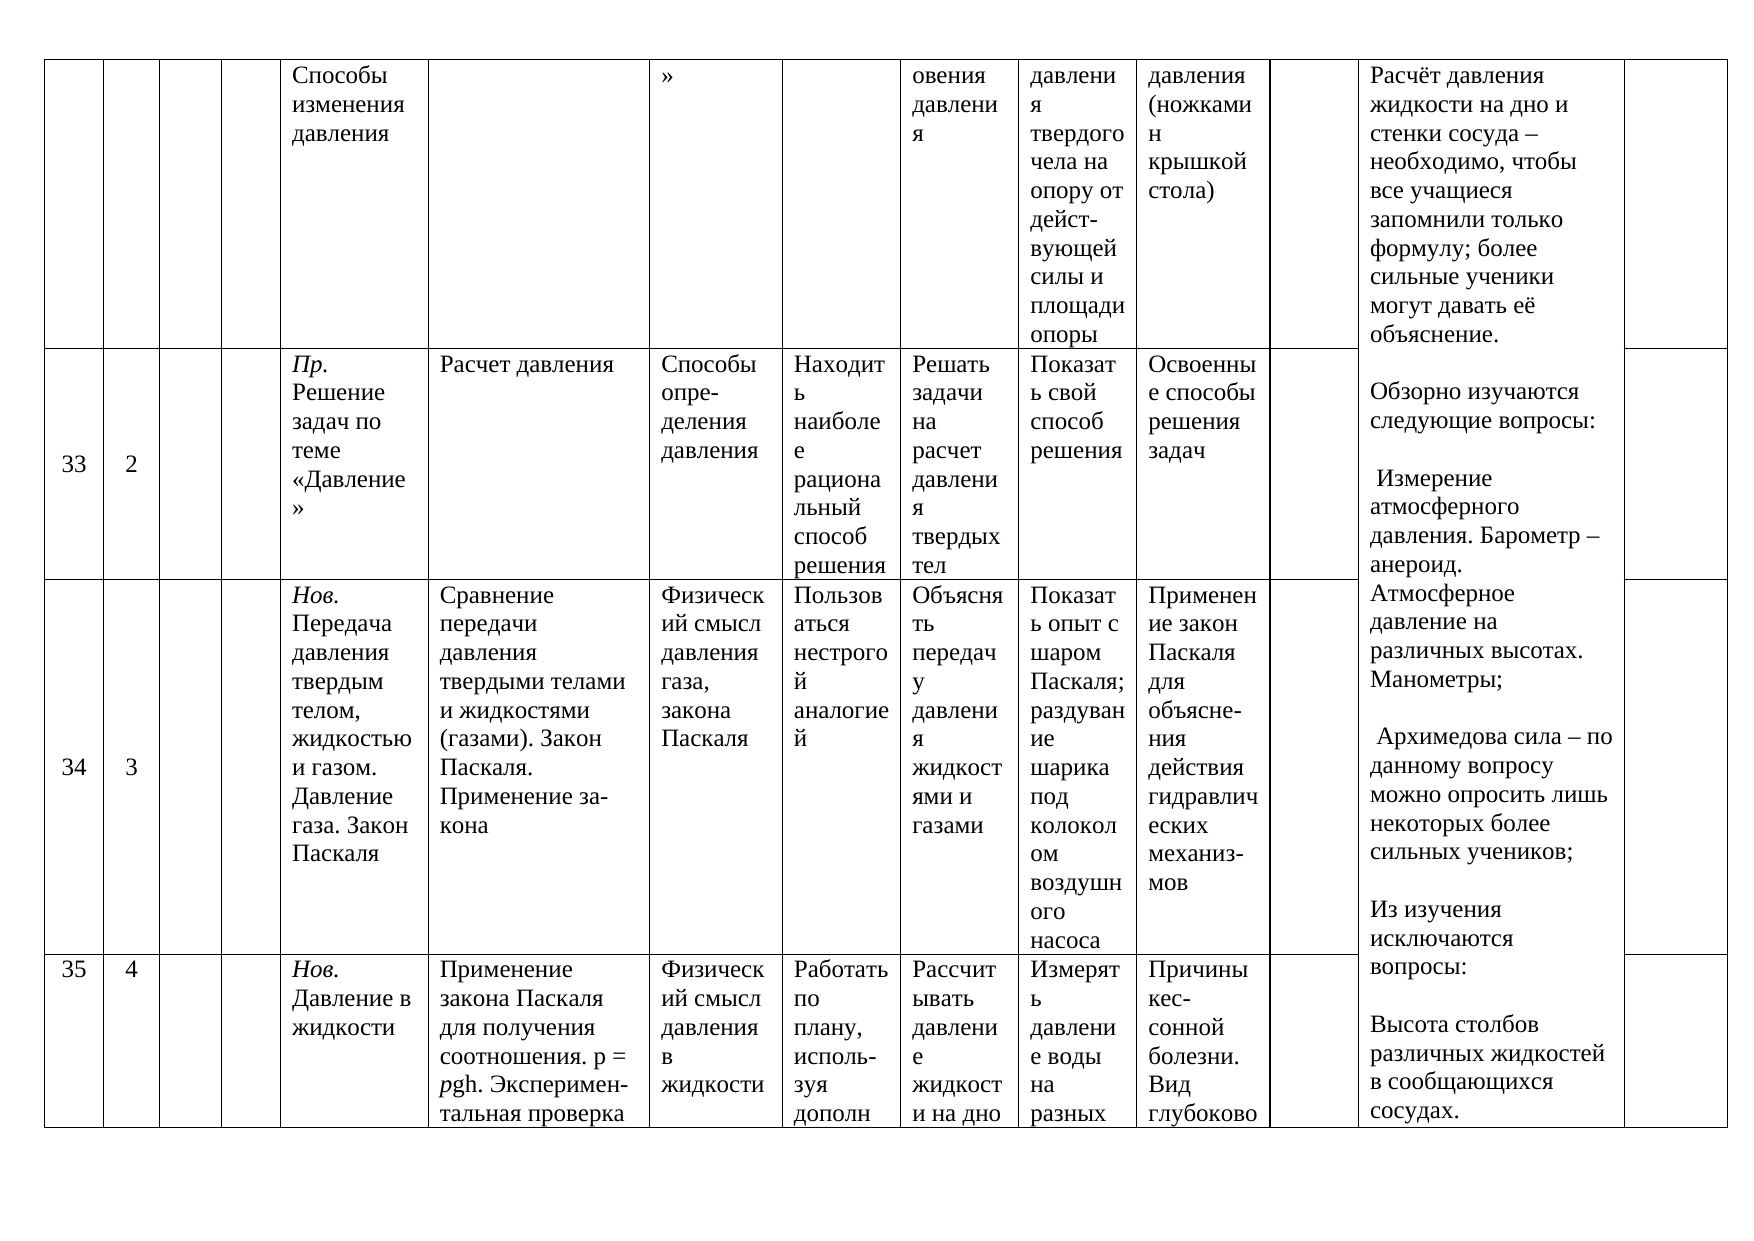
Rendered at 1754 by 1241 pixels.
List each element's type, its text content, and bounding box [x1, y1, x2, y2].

table_cell [222, 580, 280, 953]
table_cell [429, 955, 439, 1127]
table_cell [160, 60, 221, 348]
table_cell [1271, 580, 1358, 953]
table_cell [160, 580, 221, 953]
table_cell [222, 349, 280, 579]
table_cell Знание способов изменения давления (ножками н крышкой стола) [1137, 60, 1269, 348]
table_cell Пр. Решение задач по теме «Давление» [281, 349, 428, 579]
table_cell [160, 349, 221, 579]
table_cell 35 [45, 955, 103, 1127]
table_cell [1625, 955, 1727, 1127]
table_cell [1625, 60, 1727, 348]
table_cell Объяснять передачу давления жидкостями и газами [901, 580, 1018, 953]
table_cell [222, 955, 280, 1127]
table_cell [429, 60, 649, 348]
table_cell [783, 60, 900, 348]
table_cell 34 [45, 580, 103, 953]
table_cell Сравнение передачи давления твердыми телами и жидкостями (газами). Закон Паскаля. Применение закона [429, 580, 649, 953]
table_cell Способы определения давления [650, 349, 782, 579]
table_cell Пользоваться нестрогой аналогией [783, 580, 900, 953]
table_cell [1271, 349, 1358, 579]
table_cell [889, 955, 900, 1127]
table_cell 3 [104, 580, 159, 953]
table_cell [1625, 349, 1727, 579]
table_cell Освоенные способы решения задач [1137, 349, 1269, 579]
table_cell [783, 955, 794, 1127]
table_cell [650, 955, 782, 1127]
table_cell Нов. Давление, сила давления. Способы изменения давления [281, 60, 428, 348]
table_cell Физический смысл величины «давление» [650, 60, 782, 348]
table_cell 32 [45, 60, 103, 348]
table_cell [222, 60, 280, 348]
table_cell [281, 955, 428, 1127]
table_cell 33 [45, 349, 103, 579]
table_cell 1 [104, 60, 159, 348]
table_cell 4 [104, 955, 159, 1127]
table_cell Нов. Передача давления твердым телом, жидкостью и газом. Давление газа. Закон Паскаля [281, 580, 428, 953]
table_cell [1271, 955, 1358, 1127]
table_cell Объяснить причины возникновения давления [901, 60, 1018, 348]
table_cell 2 [104, 349, 159, 579]
table_cell [160, 955, 221, 1127]
table_cell Физический смысл давления газа, закона Паскаля [650, 580, 782, 953]
table_cell Применение закон Паскаля для объяснения действия гидравлических механизмов [1137, 580, 1269, 953]
table_cell [1271, 60, 1358, 348]
table_cell [1625, 580, 1727, 953]
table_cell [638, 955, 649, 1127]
table_cell Расчет давления [429, 349, 649, 579]
table_cell Показать свой способ решения [1019, 349, 1136, 579]
